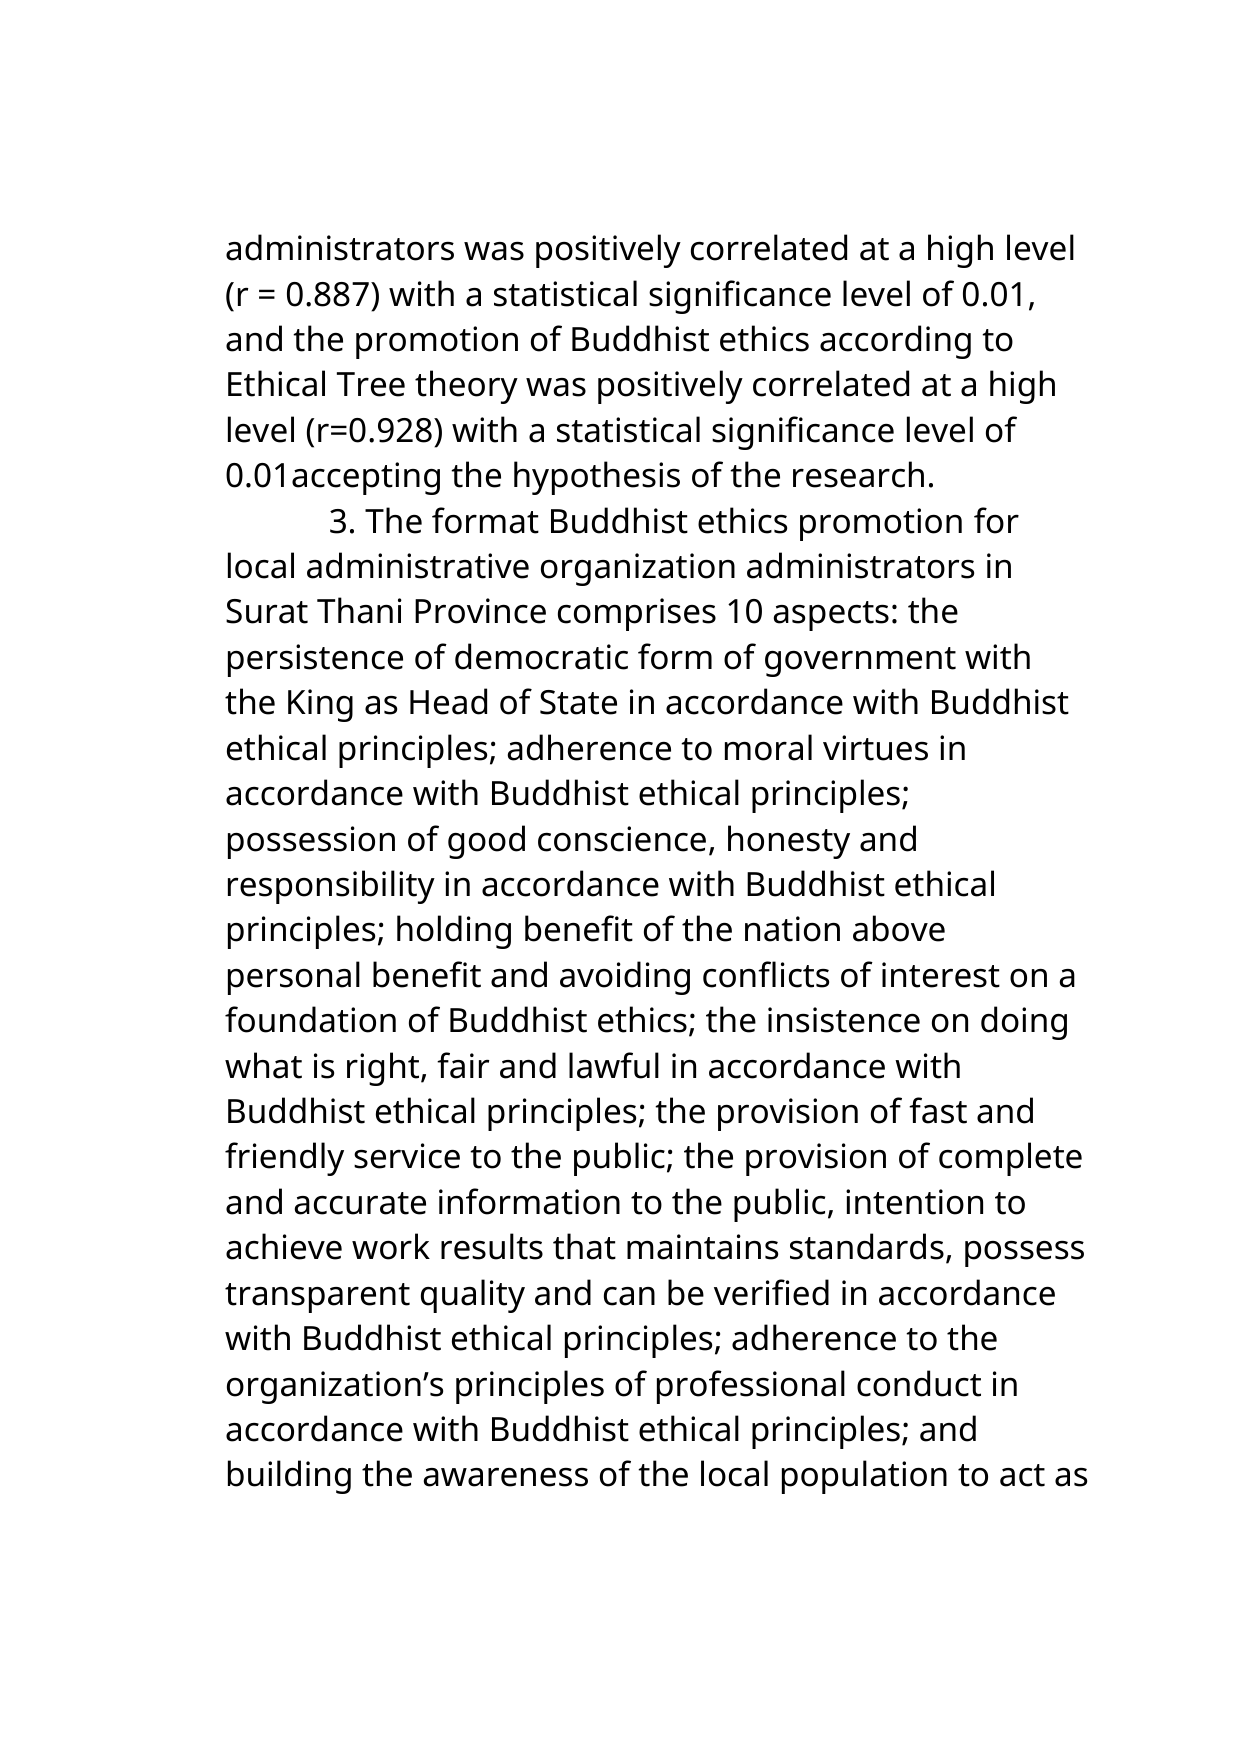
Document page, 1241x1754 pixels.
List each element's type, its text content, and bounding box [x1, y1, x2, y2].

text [225, 497, 1090, 1497]
